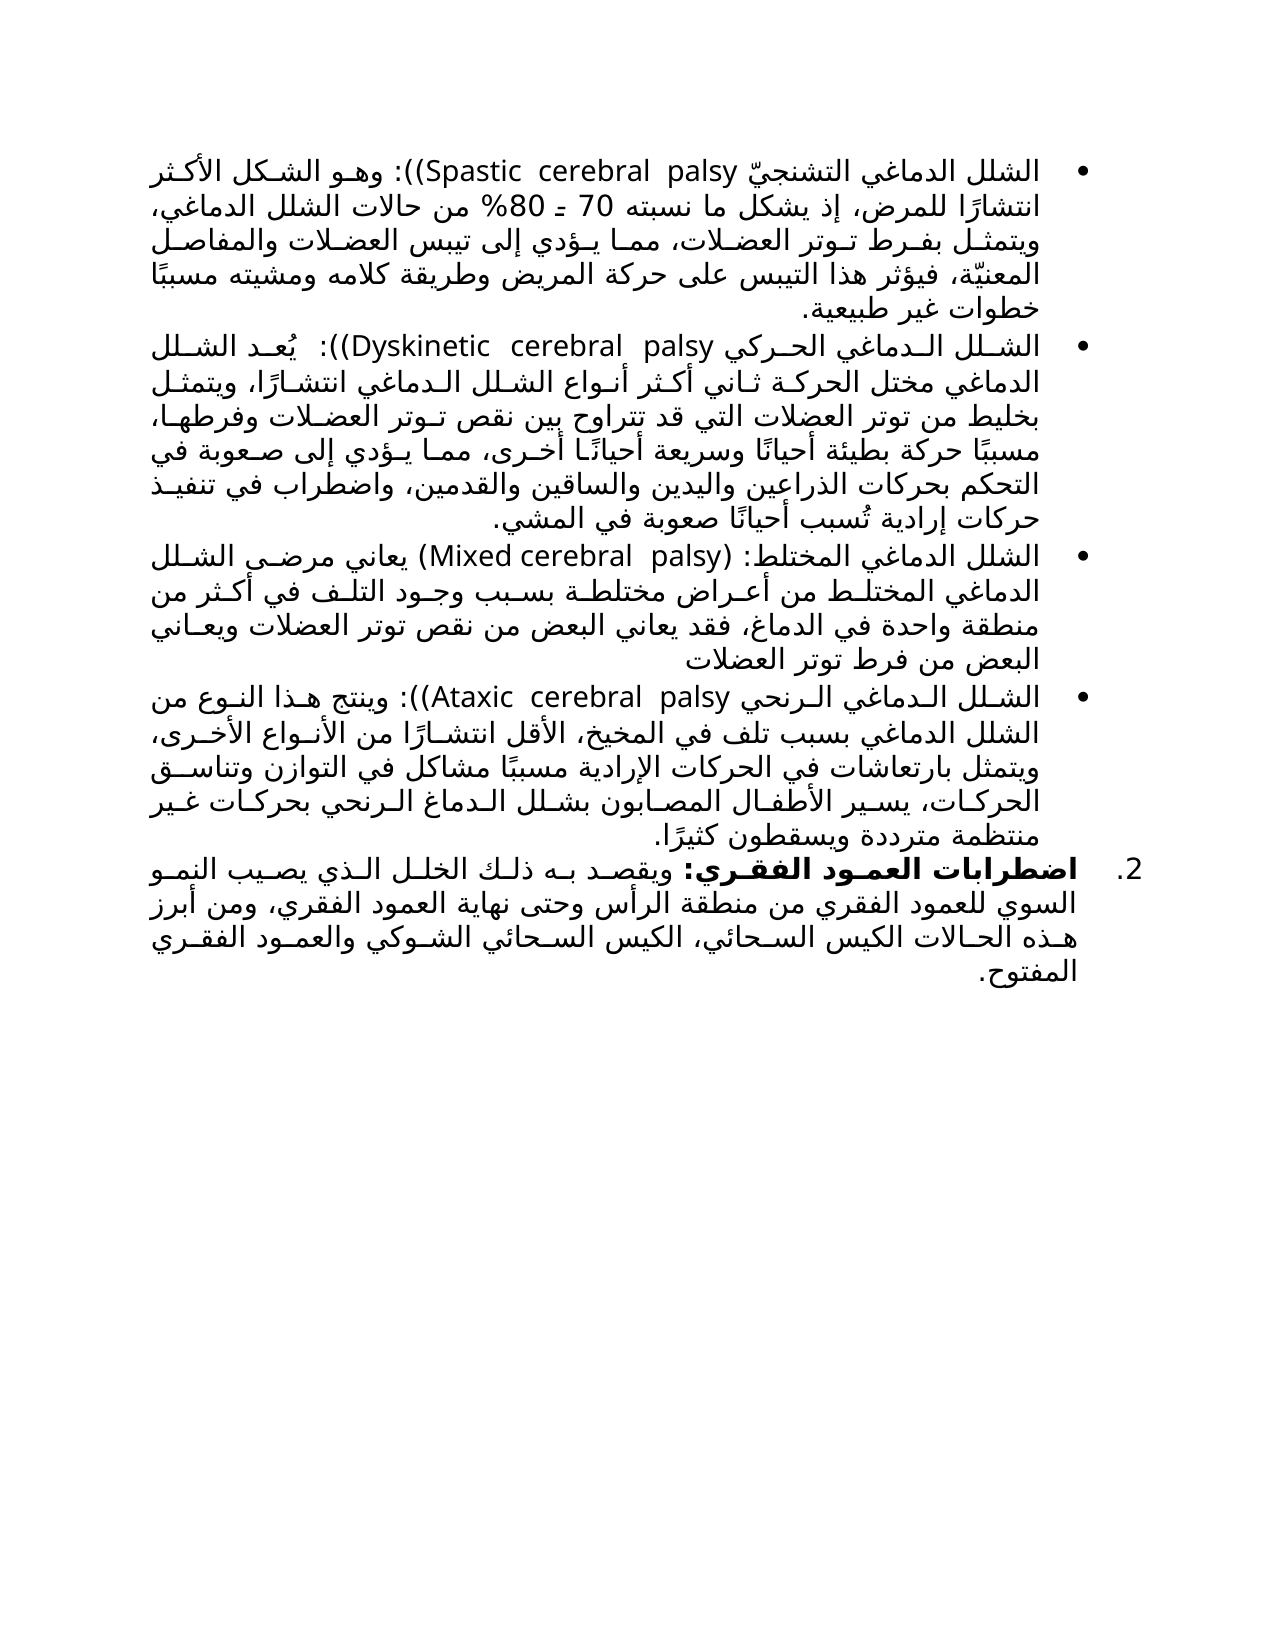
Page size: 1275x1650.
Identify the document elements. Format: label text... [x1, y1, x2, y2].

list اضطرابات العمود الفقري: ويقصد به ذلك الخلل الذي يصيب النمو السوي للعمود الفقري من منطقة الرأس وحتى نهاية العمود الفقري، ومن أبرز هذه الحالات الكيس السحائي، الكيس السحائي الشوكي والعمود الفقري المفتوح. [150, 852, 1116, 988]
list الشلل الدماغي التشنجيّ Spastic cerebral palsy)): وهو الشكل الأكثر انتشارًا للمرض، إذ يشكل ما نسبته 70 - 80% من حالات الشلل الدماغي، ويتمثل بفرط توتر العضلات، مما يؤدي إلى تيبس العضلات والمفاصل المعنيّة، فيؤثر هذا التيبس على حركة المريض وطريقة كلامه ومشيته مسببًا خطوات غير طبيعية. [150, 150, 1078, 326]
list الشلل الدماغي الرنحي Ataxic cerebral palsy)): وينتج هذا النوع من الشلل الدماغي بسبب تلف في المخيخ، الأقل انتشارًا من الأنواع الأخرى، ويتمثل بارتعاشات في الحركات الإرادية مسببًا مشاكل في التوازن وتناسق الحركات، يسير الأطفال المصابون بشلل الدماغ الرنحي بحركات غير منتظمة مترددة ويسقطون كثيرًا. [150, 677, 1078, 852]
list الشلل الدماغي الحركي Dyskinetic cerebral palsy)): يُعد الشلل الدماغي مختل الحركة ثاني أكثر أنواع الشلل الدماغي انتشارًا، ويتمثل بخليط من توتر العضلات التي قد تتراوح بين نقص توتر العضلات وفرطها، مسببًا حركة بطيئة أحيانًا وسريعة أحيانًا أخرى، مما يؤدي إلى صعوبة في التحكم بحركات الذراعين واليدين والساقين والقدمين، واضطراب في تنفيذ حركات إرادية تُسبب أحيانًا صعوبة في المشي. [150, 326, 1078, 535]
list الشلل الدماغي المختلط: (Mixed cerebral palsy) يعاني مرضى الشلل الدماغي المختلط من أعراض مختلطة بسبب وجود التلف في أكثر من منطقة واحدة في الدماغ، فقد يعاني البعض من نقص توتر العضلات ويعاني البعض من فرط توتر العضلات [150, 535, 1078, 677]
